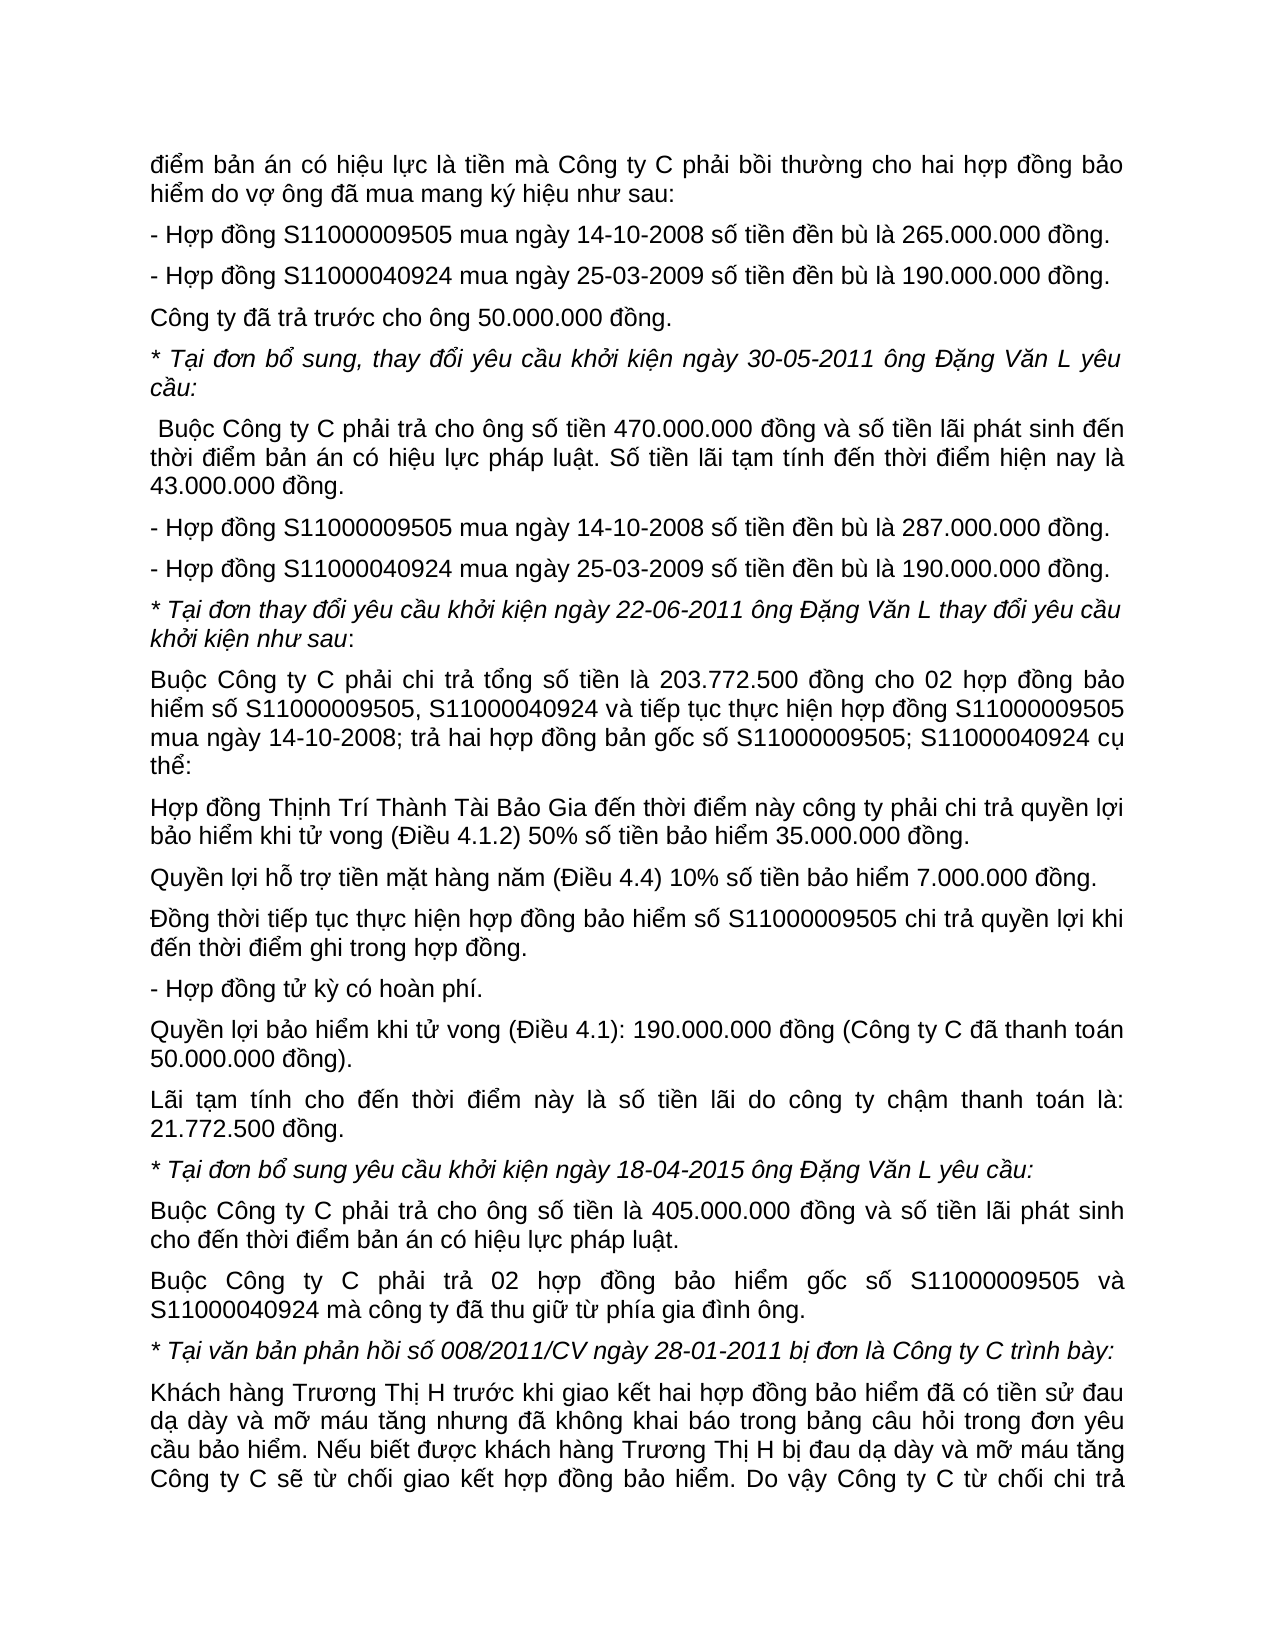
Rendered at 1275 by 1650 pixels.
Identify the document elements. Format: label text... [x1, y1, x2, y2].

text Đồng thời tiếp tục thực hiện hợp đồng bảo hiểm số S11000009505 chi trả quyền lợi khi đến thời điểm ghi trong hợp đồng. [150, 904, 1125, 961]
text Hợp đồng Thịnh Trí Thành Tài Bảo Gia đến thời điểm này công ty phải chi trả quyền lợi bảo hiểm khi tử vong (Điều 4.1.2) 50% số tiền bảo hiểm 35.000.000 đồng. [150, 792, 1125, 850]
text * Tại đơn bổ sung, thay đổi yêu cầu khởi kiện ngày 30-05-2011 ông Đặng Văn L yêu cầu: [150, 344, 1125, 401]
text Quyền lợi bảo hiểm khi tử vong (Điều 4.1): 190.000.000 đồng (Công ty C đã thanh toán 50.000.000 đồng). [150, 1015, 1125, 1072]
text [150, 1377, 1125, 1492]
text Quyền lợi hỗ trợ tiền mặt hàng năm (Điều 4.4) 10% số tiền bảo hiểm 7.000.000 đồng. [150, 862, 1125, 891]
text - Hợp đồng S11000009505 mua ngày 14-10-2008 số tiền đền bù là 265.000.000 đồng. [150, 220, 1125, 249]
text Buộc Công ty C phải trả cho ông số tiền là 405.000.000 đồng và số tiền lãi phát sinh cho đến thời điểm bản án có hiệu lực pháp luật. [150, 1196, 1125, 1254]
text Buộc Công ty C phải chi trả tổng số tiền là 203.772.500 đồng cho 02 hợp đồng bảo hiểm số S11000009505, S11000040924 và tiếp tục thực hiện hợp đồng S11000009505 mua ngày 14-10-2008; trả hai hợp đồng bản gốc số S11000009505; S11000040924 cụ thể: [150, 665, 1125, 780]
text - Hợp đồng tử kỳ có hoàn phí. [150, 974, 1125, 1002]
text - Hợp đồng S11000040924 mua ngày 25-03-2009 số tiền đền bù là 190.000.000 đồng. [150, 261, 1125, 290]
text - Hợp đồng S11000009505 mua ngày 14-10-2008 số tiền đền bù là 287.000.000 đồng. [150, 512, 1125, 541]
text Buộc Công ty C phải trả 02 hợp đồng bảo hiểm gốc số S11000009505 và S11000040924 mà công ty đã thu giữ từ phía gia đình ông. [150, 1266, 1125, 1324]
text Buộc Công ty C phải trả cho ông số tiền 470.000.000 đồng và số tiền lãi phát sinh đến thời điểm bản án có hiệu lực pháp luật. Số tiền lãi tạm tính đến thời điểm hiện nay là 43.000.000 đồng. [150, 414, 1125, 500]
text * Tại đơn bổ sung yêu cầu khởi kiện ngày 18-04-2015 ông Đặng Văn L yêu cầu: [150, 1155, 1125, 1184]
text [150, 150, 1125, 207]
text * Tại văn bản phản hồi số 008/2011/CV ngày 28-01-2011 bị đơn là Công ty C trình bày: [150, 1336, 1125, 1365]
text Lãi tạm tính cho đến thời điểm này là số tiền lãi do công ty chậm thanh toán là: 21.772.500 đồng. [150, 1085, 1125, 1142]
text Công ty đã trả trước cho ông 50.000.000 đồng. [150, 302, 1125, 331]
text * Tại đơn thay đổi yêu cầu khởi kiện ngày 22-06-2011 ông Đặng Văn L thay đổi yêu cầu khởi kiện như sau: [150, 595, 1125, 652]
text - Hợp đồng S11000040924 mua ngày 25-03-2009 số tiền đền bù là 190.000.000 đồng. [150, 554, 1125, 582]
